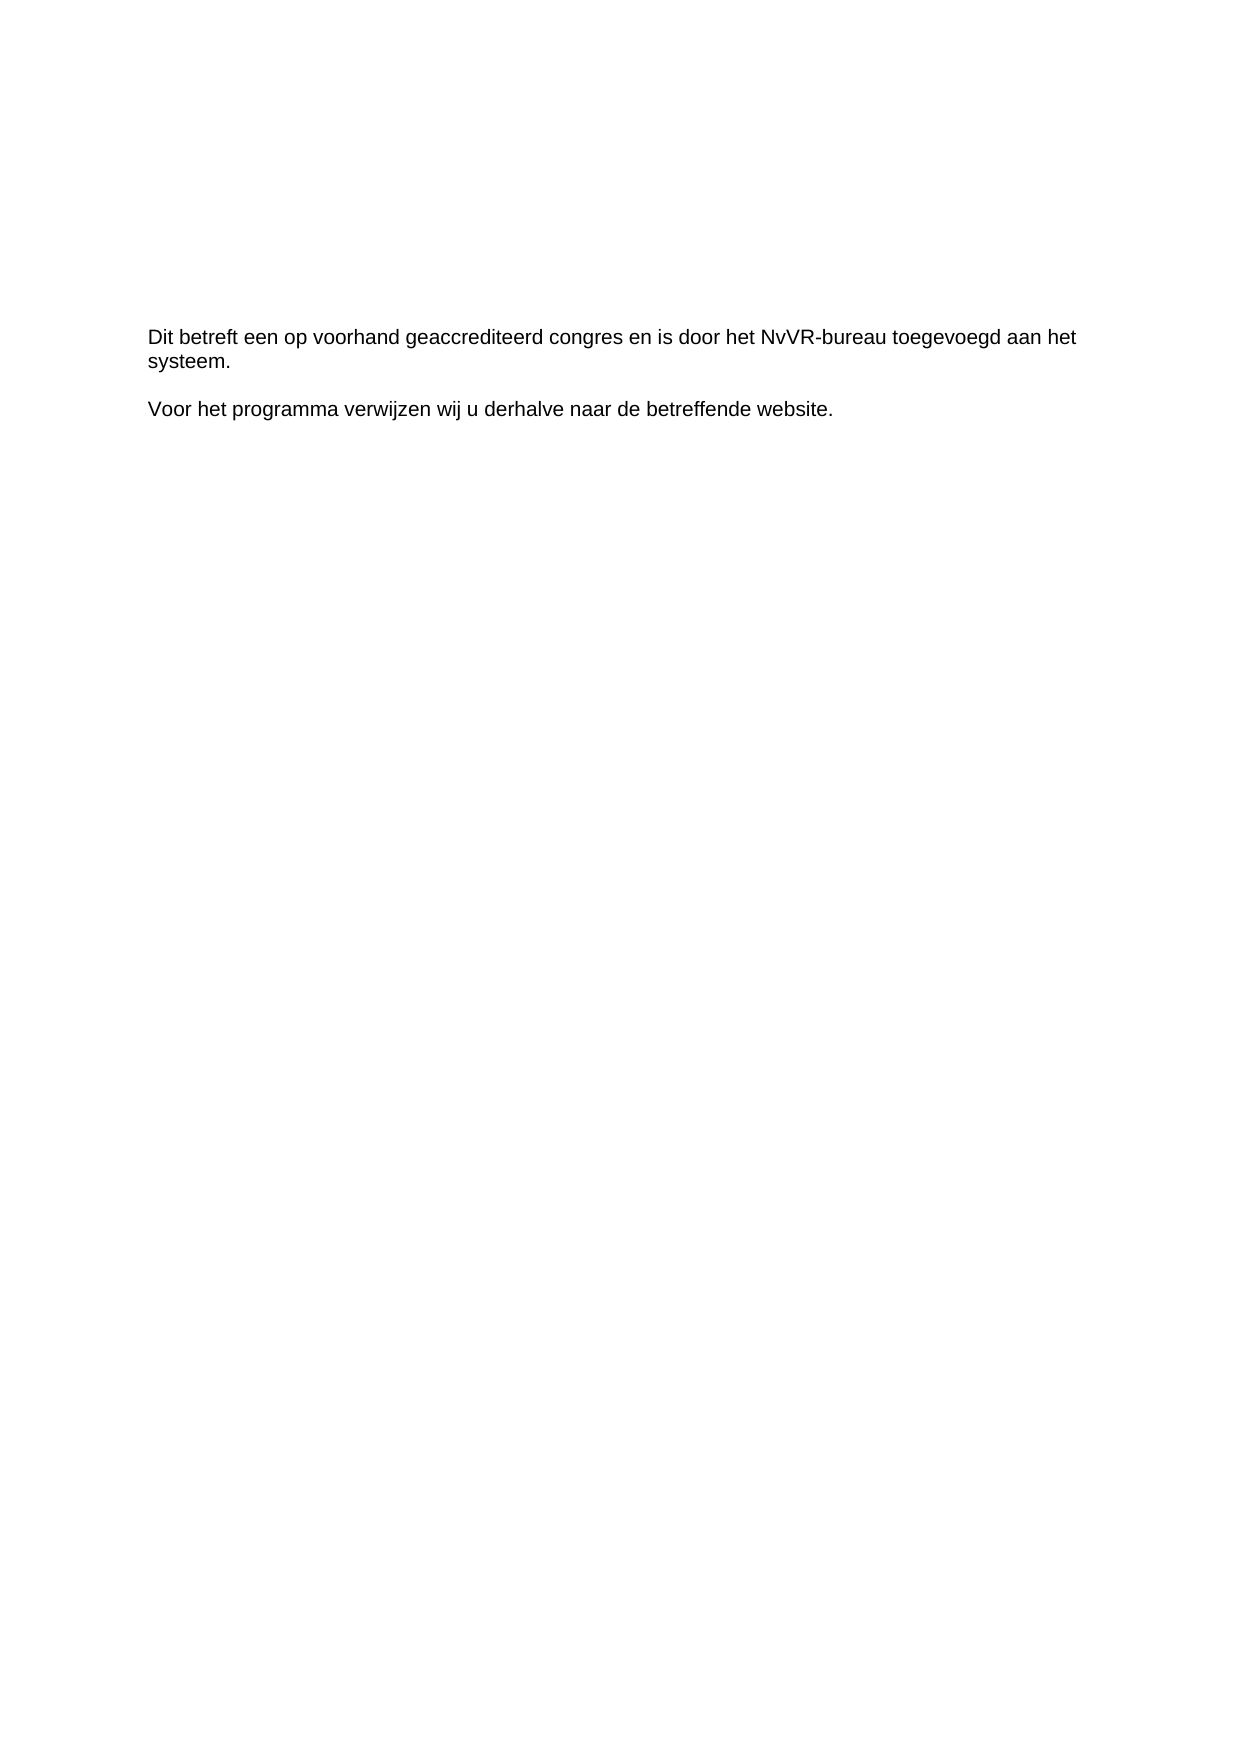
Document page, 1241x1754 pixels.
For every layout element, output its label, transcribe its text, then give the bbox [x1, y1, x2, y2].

text Dit betreft een op voorhand geaccrediteerd congres en is door het NvVR-bureau toegevoegd aan het systeem. [148, 325, 1116, 373]
text Voor het programma verwijzen wij u derhalve naar de betreffende website. [148, 397, 1116, 421]
